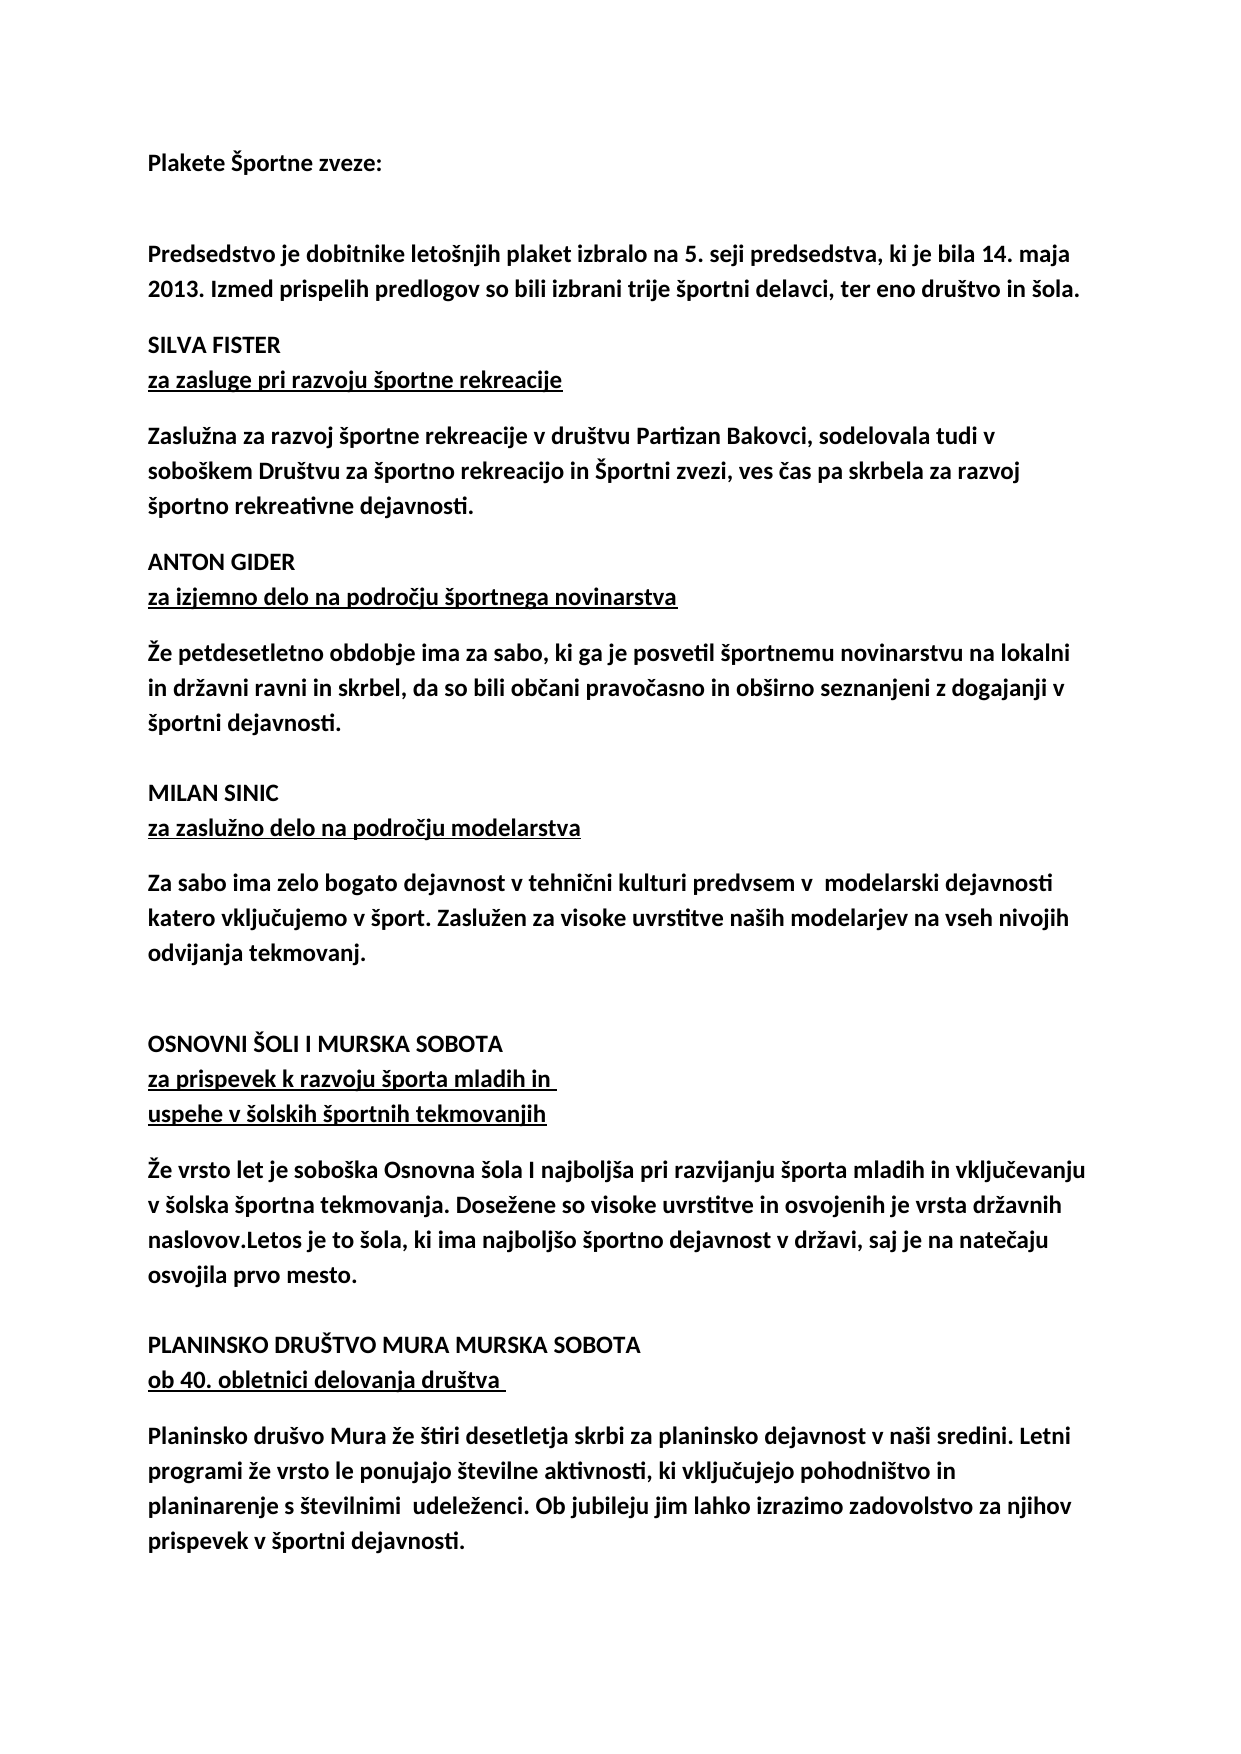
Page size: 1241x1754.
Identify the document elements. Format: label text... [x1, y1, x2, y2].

text Planinsko drušvo Mura že štiri desetletja skrbi za planinsko dejavnost v naši sredini. Letni programi že vrsto le ponujajo številne aktivnosti, ki vključujejo pohodništvo in planinarenje s številnimi udeleženci. Ob jubileju jim lahko izrazimo zadovolstvo za njihov prispevek v športni dejavnosti. [148, 1420, 1093, 1556]
text Zaslužna za razvoj športne rekreacije v društvu Partizan Bakovci, sodelovala tudi v soboškem Društvu za športno rekreacijo in Športni zvezi, ves čas pa skrbela za razvoj športno rekreativne dejavnosti. [148, 420, 1093, 521]
text SILVA FISTER za zasluge pri razvoju športne rekreacije [148, 329, 1093, 395]
text ANTON GIDER za izjemno delo na področju športnega novinarstva [148, 546, 1093, 611]
text Za sabo ima zelo bogato dejavnost v tehnični kulturi predvsem v modelarski dejavnosti katero vključujemo v šport. Zaslužen za visoke uvrstitve naših modelarjev na vseh nivojih odvijanja tekmovanj. [148, 868, 1093, 968]
text Že vrsto let je soboška Osnovna šola I najboljša pri razvijanju športa mladih in vključevanju v šolska športna tekmovanja. Dosežene so visoke uvrstitve in osvojenih je vrsta državnih naslovov.Letos je to šola, ki ima najboljšo športno dejavnost v državi, saj je na natečaju osvojila prvo mesto. PLANINSKO DRUŠTVO MURA MURSKA SOBOTA ob 40. obletnici delovanja društva [148, 1154, 1093, 1395]
text OSNOVNI ŠOLI I MURSKA SOBOTA za prispevek k razvoju športa mladih in uspehe v šolskih športnih tekmovanjih [148, 993, 1093, 1129]
text Predsedstvo je dobitnike letošnjih plaket izbralo na 5. seji predsedstva, ki je bila 14. maja 2013. Izmed prispelih predlogov so bili izbrani trije športni delavci, ter eno društvo in šola. [148, 203, 1093, 304]
text Plakete Športne zveze: [148, 148, 1093, 178]
text Že petdesetletno obdobje ima za sabo, ki ga je posvetil športnemu novinarstvu na lokalni in državni ravni in skrbel, da so bili občani pravočasno in obširno seznanjeni z dogajanji v športni dejavnosti. MILAN SINIC za zaslužno delo na področju modelarstva [148, 637, 1093, 842]
